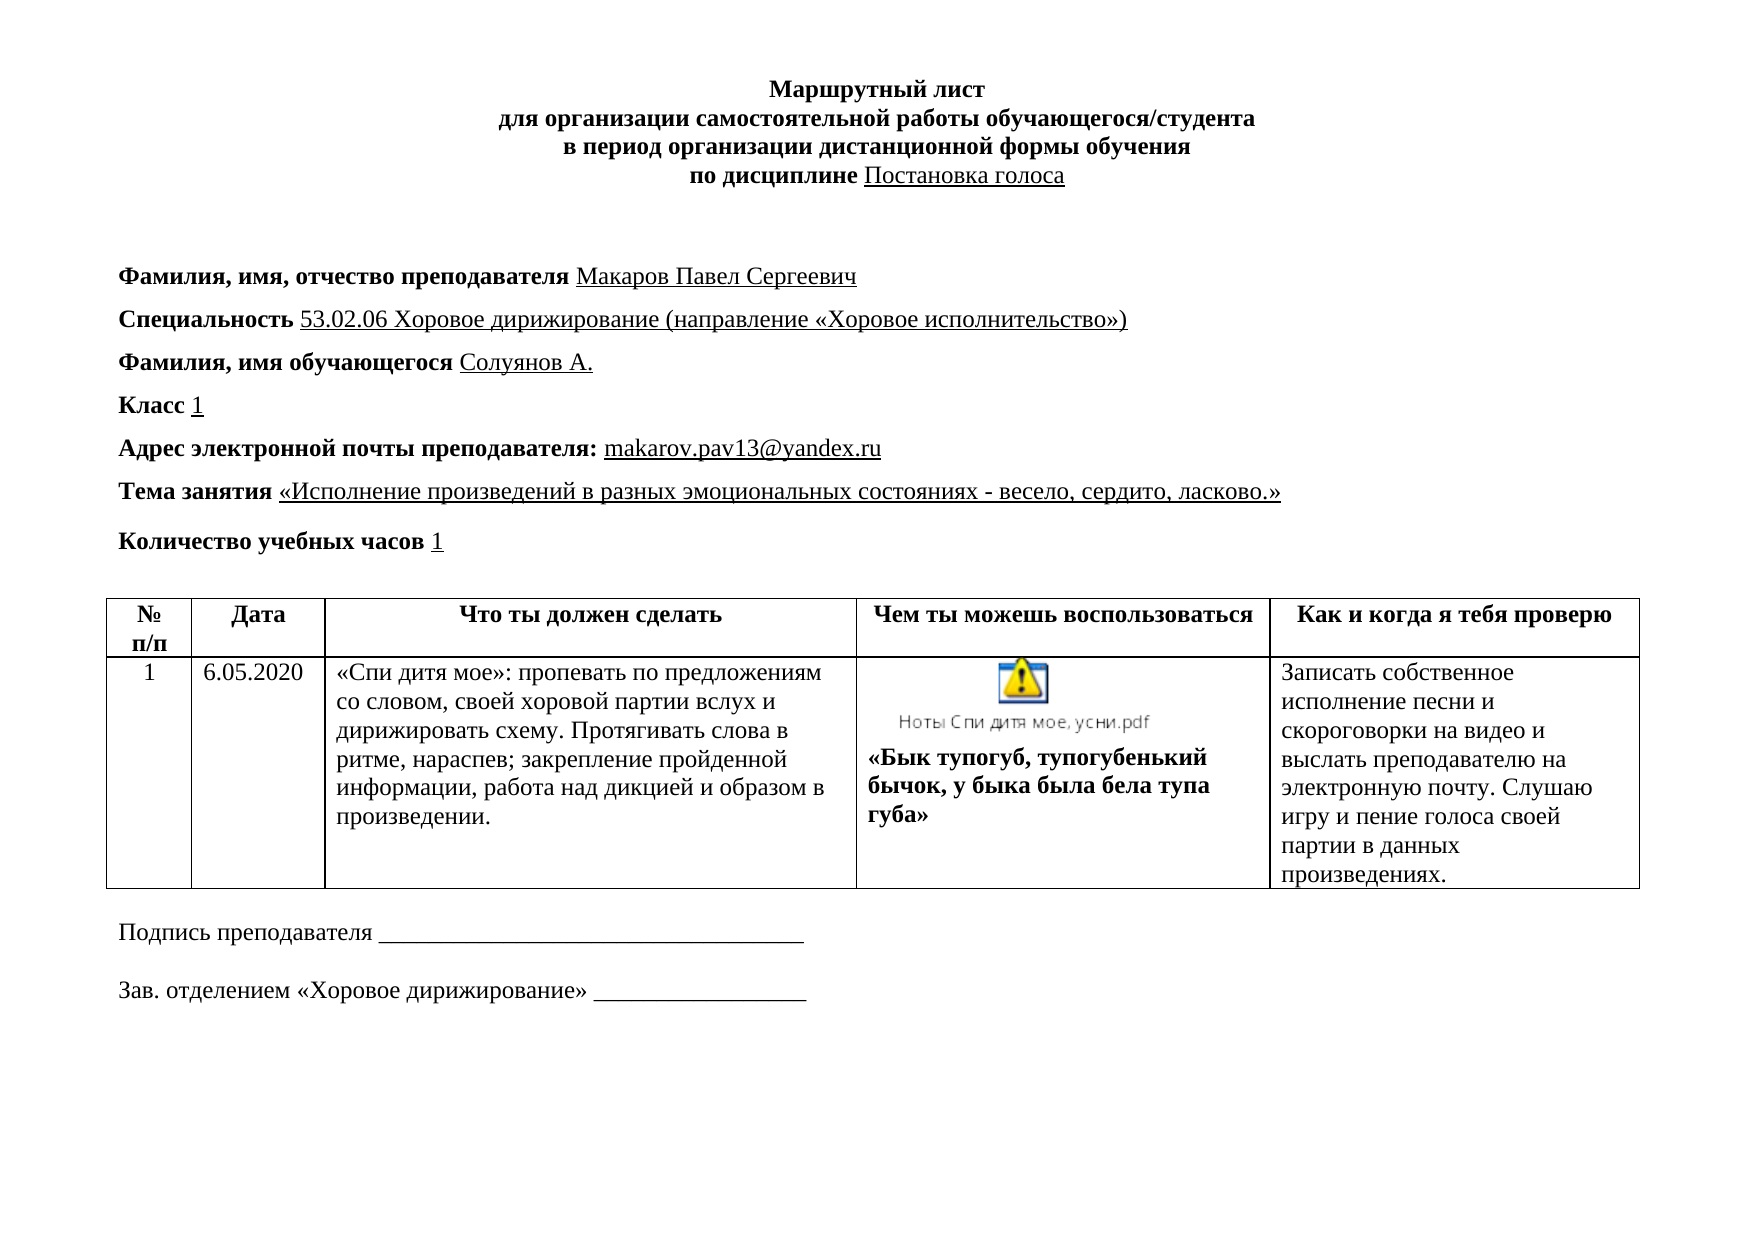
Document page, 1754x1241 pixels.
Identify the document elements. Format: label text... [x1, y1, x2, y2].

text Зав. отделением «Хоровое дирижирование» _________________ [118, 975, 1636, 1003]
text Адрес электронной почты преподавателя: makarov.pav13@yandex.ru [118, 433, 1636, 462]
text для организации самостоятельной работы обучающегося/студента [118, 103, 1636, 131]
text Фамилия, имя, отчество преподавателя Макаров Павел Сергеевич [118, 261, 1636, 289]
text Подпись преподавателя __________________________________ [118, 917, 1636, 946]
text в период организации дистанционной формы обучения [118, 131, 1636, 160]
table_cell Записать собственное исполнение песни и скороговорки на видео и выслать преподавателю на электронную почту. Слушаю игру и пение голоса своей партии в данных произведениях. [1271, 658, 1639, 887]
table_cell 1 [107, 658, 191, 887]
table_header Как и когда я тебя проверю [1271, 599, 1639, 656]
text Маршрутный лист [118, 74, 1636, 103]
table_cell «Спи дитя мое»: пропевать по предложениям со словом, своей хоровой партии вслух и дирижировать схему. Протягивать слова в ритме, нараспев; закрепление пройденной информации, работа над дикцией и образом в произведении. [326, 658, 856, 887]
text Класс 1 [118, 390, 1636, 419]
text Специальность 53.02.06 Хоровое дирижирование (направление «Хоровое исполнительство») [118, 304, 1636, 333]
text по дисциплине Постановка голоса [118, 160, 1636, 189]
text Фамилия, имя обучающегося Солуянов А. [118, 347, 1636, 376]
text Тема занятия «Исполнение произведений в разных эмоциональных состояниях - весело, сердито, ласково.» [118, 476, 1636, 505]
text Количество учебных часов 1 [118, 526, 1636, 555]
table_header Чем ты можешь воспользоваться [857, 599, 1269, 656]
table_header Дата [192, 599, 324, 656]
table_header Что ты должен сделать [326, 599, 856, 656]
table_cell 6.05.2020 [192, 658, 324, 887]
table_header № п/п [107, 599, 191, 656]
table_cell «Бык тупогуб, тупогубенький бычок, у быка была бела тупа губа» [857, 658, 1269, 887]
